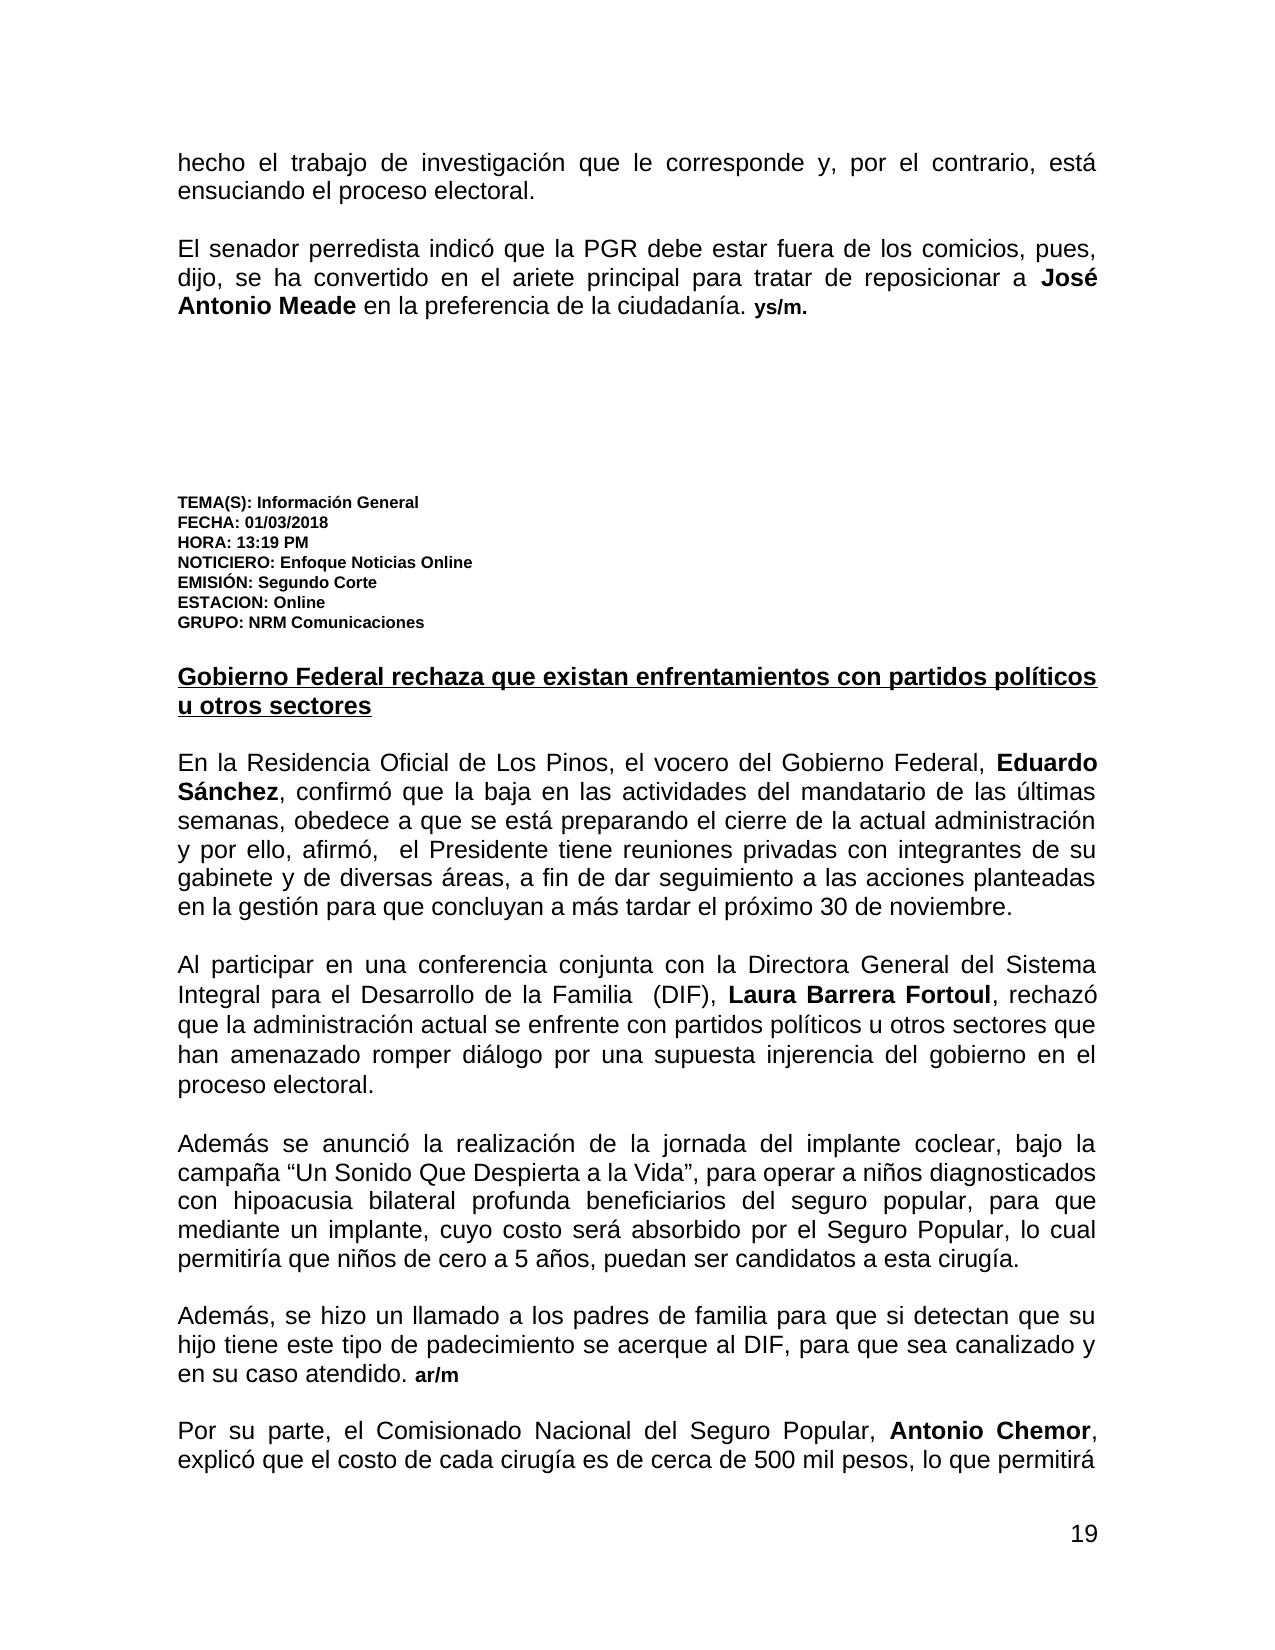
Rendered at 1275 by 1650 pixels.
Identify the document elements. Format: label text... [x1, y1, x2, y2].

text Además, se hizo un llamado a los padres de familia para que si detectan que su hijo tiene este tipo de padecimiento se acerque al DIF, para que sea canalizado y en su caso atendido. ar/m [177, 1301, 1098, 1388]
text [177, 148, 1098, 205]
text HORA: 13:19 PM [177, 533, 1098, 552]
text Además se anunció la realización de la jornada del implante coclear, bajo la campaña “Un Sonido Que Despierta a la Vida”, para operar a niños diagnosticados con hipoacusia bilateral profunda beneficiarios del seguro popular, para que mediante un implante, cuyo costo será absorbido por el Seguro Popular, lo cual permitiría que niños de cero a 5 años, puedan ser candidatos a esta cirugía. [177, 1129, 1098, 1273]
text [177, 1416, 1098, 1474]
text TEMA(S): Información General [177, 493, 1098, 512]
text En la Residencia Oficial de Los Pinos, el vocero del Gobierno Federal, Eduardo Sánchez, confirmó que la baja en las actividades del mandatario de las últimas semanas, obedece a que se está preparando el cierre de la actual administración y por ello, afirmó, el Presidente tiene reuniones privadas con integrantes de su gabinete y de diversas áreas, a fin de dar seguimiento a las acciones planteadas en la gestión para que concluyan a más tardar el próximo 30 de noviembre. [177, 748, 1098, 921]
text Gobierno Federal rechaza que existan enfrentamientos con partidos políticos u otros sectores [177, 688, 1098, 719]
text El senador perredista indicó que la PGR debe estar fuera de los comicios, pues, dijo, se ha convertido en el ariete principal para tratar de reposicionar a José Antonio Meade en la preferencia de la ciudadanía. ys/m. [177, 234, 1098, 320]
text EMISIÓN: Segundo Corte [177, 573, 1098, 592]
text Al participar en una conferencia conjunta con la Directora General del Sistema Integral para el Desarrollo de la Familia (DIF), Laura Barrera Fortoul, rechazó que la administración actual se enfrente con partidos políticos u otros sectores que han amenazado romper diálogo por una supuesta injerencia del gobierno en el proceso electoral. [177, 949, 1098, 1099]
text GRUPO: NRM Comunicaciones [177, 613, 1098, 632]
text NOTICIERO: Enfoque Noticias Online [177, 553, 1098, 572]
text Gobierno Federal rechaza que existan enfrentamientos con partidos políticos u otros sectores [177, 662, 1098, 687]
text FECHA: 01/03/2018 [177, 513, 1098, 532]
text ESTACION: Online [177, 593, 1098, 612]
